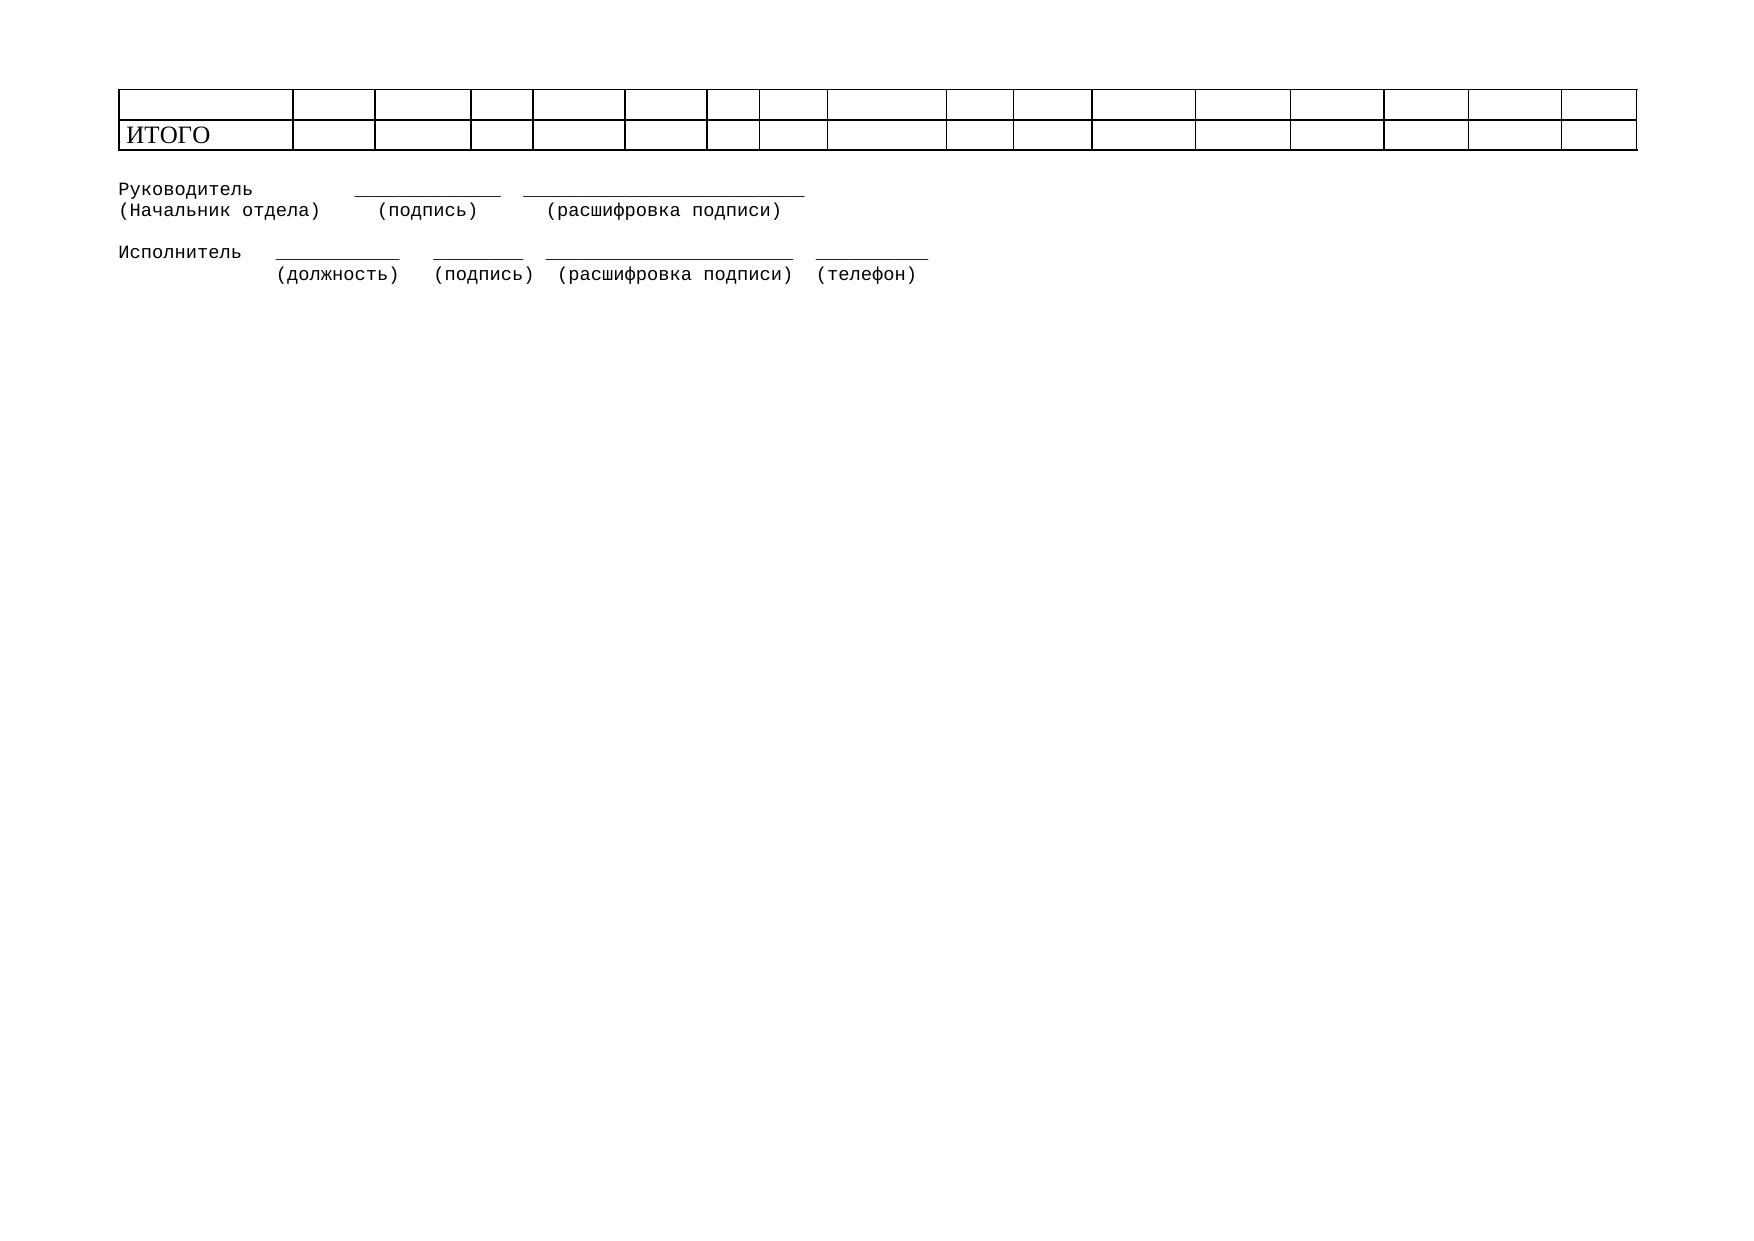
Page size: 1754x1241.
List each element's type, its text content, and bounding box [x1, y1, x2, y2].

table_cell [1093, 90, 1195, 119]
table_cell [1385, 121, 1468, 149]
table_cell [294, 121, 374, 149]
table_cell [1385, 90, 1468, 119]
text (Начальник отдела) (подпись) (расшифровка подписи) [118, 201, 1636, 222]
text Руководитель _____________ _________________________ [118, 179, 1636, 201]
table_cell [472, 90, 532, 119]
table_cell [534, 121, 624, 149]
table_cell [1291, 90, 1383, 119]
table_cell [1291, 121, 1383, 149]
table_cell [120, 90, 292, 119]
table_cell [1196, 121, 1290, 149]
table_cell [1014, 121, 1091, 149]
table_cell [1014, 90, 1091, 119]
table_cell [472, 121, 532, 149]
table_cell [1562, 121, 1636, 149]
table_cell [947, 121, 1013, 149]
table_cell [376, 121, 470, 149]
table_cell [708, 90, 759, 119]
table_cell [1196, 90, 1290, 119]
table_cell [947, 90, 1013, 119]
table_cell [760, 121, 827, 149]
table_cell [376, 90, 470, 119]
table_cell [828, 90, 946, 119]
table_cell [626, 90, 706, 119]
table_cell [828, 121, 946, 149]
table_cell [760, 90, 827, 119]
table_cell [1562, 90, 1636, 119]
table_cell [534, 90, 624, 119]
table_cell ИТОГО [120, 121, 292, 149]
table_cell [294, 90, 374, 119]
table_cell [626, 121, 706, 149]
text Исполнитель ___________ ________ ______________________ __________ [118, 243, 1636, 264]
table_cell [1093, 121, 1195, 149]
table_cell [1469, 90, 1561, 119]
table_cell [1469, 121, 1561, 149]
table_cell [708, 121, 759, 149]
text (должность) (подпись) (расшифровка подписи) (телефон) [118, 264, 1636, 286]
